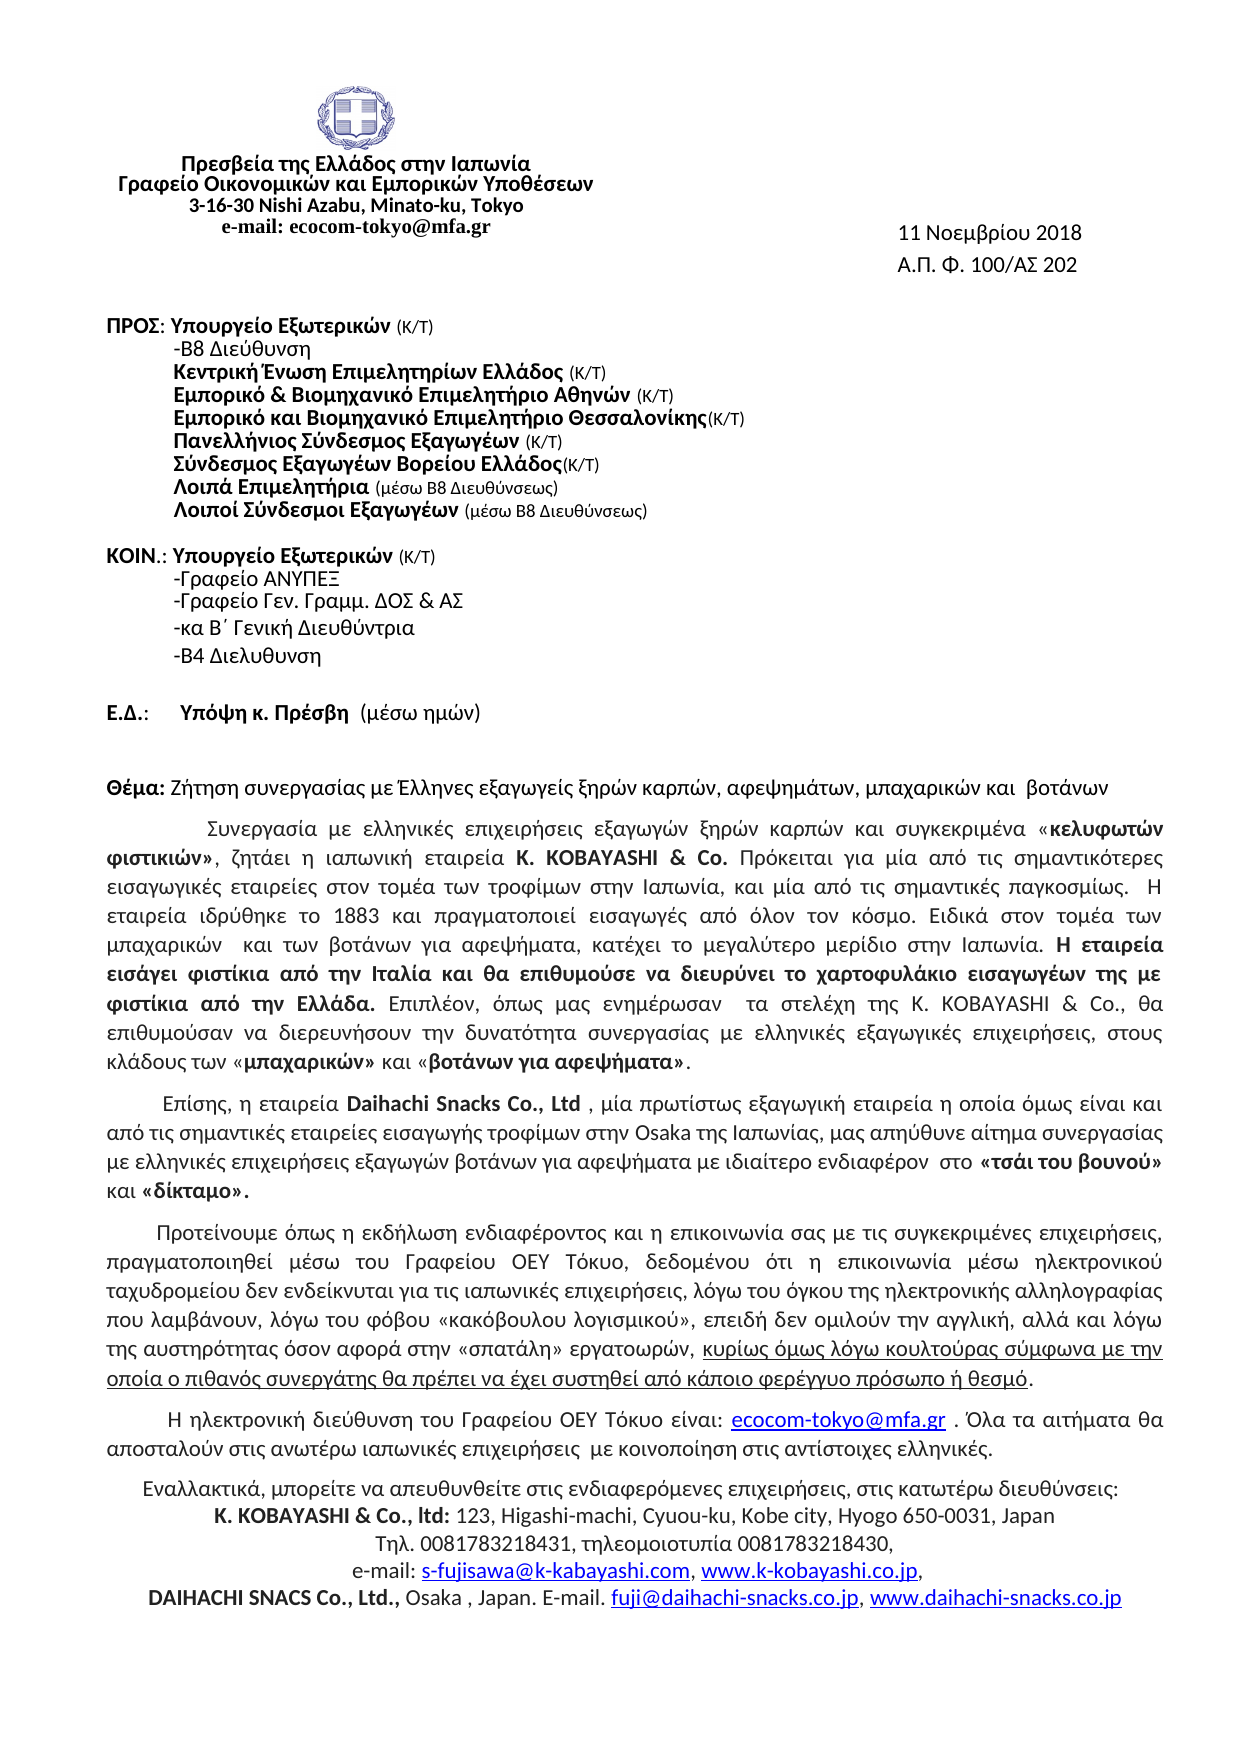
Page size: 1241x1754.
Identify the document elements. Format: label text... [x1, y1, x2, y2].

text Η ηλεκτρονική διεύθυνση του Γραφείου ΟΕΥ Τόκυο είναι: ecocom-tokyo@mfa.gr . Όλα τα αιτήματα θα αποσταλούν στις ανωτέρω ιαπωνικές επιχειρήσεις με κοινοποίηση στις αντίστοιχες ελληνικές. [106, 1404, 1163, 1463]
table_header Πρεσβεία της Ελλάδος στην Ιαπωνία Γραφείο Οικονομικών και Εμπορικών Υποθέσεων 3-16-30 Νishi Azabu, Minato-ku, Tokyo e-mail: ecocom-tokyo@mfa.gr [89, 86, 624, 316]
text KOIN.: Υπουργείο Εξωτερικών (Κ/Τ) [106, 545, 1134, 568]
text -Β4 Διελυθυνση [106, 642, 1134, 669]
text -Β8 Διεύθυνση [106, 338, 1134, 361]
text Σύνδεσμος Εξαγωγέων Βορείου Ελλάδος(Κ/Τ) [106, 453, 1134, 476]
text Θέμα: Ζήτηση συνεργασίας με Έλληνες εξαγωγείς ξηρών καρπών, αφεψημάτων, μπαχαρικών και βοτάνων [106, 777, 1178, 800]
text K. KOBAYASHI & Co., ltd: 123, Higashi-machi, Cyuou-ku, Kobe city, Hyogo 650-0031, Japan [106, 1502, 1163, 1529]
text Προτείνουμε όπως η εκδήλωση ενδιαφέροντος και η επικοινωνία σας με τις συγκεκριμένες επιχειρήσεις, πραγματοποιηθεί μέσω του Γραφείου ΟΕΥ Τόκυο, δεδομένου ότι η επικοινωνία μέσω ηλεκτρονικού ταχυδρομείου δεν ενδείκνυται για τις ιαπωνικές επιχειρήσεις, λόγω του όγκου της ηλεκτρονικής αλληλογραφίας που λαμβάνουν, λόγω του φόβου «κακόβουλου λογισμικού», επειδή δεν ομιλούν την αγγλική, αλλά και λόγω της αυστηρότητας όσον αφορά στην «σπατάλη» εργατοωρών, κυρίως όμως λόγω κουλτούρας σύμφωνα με την οποία ο πιθανός συνεργάτης θα πρέπει να έχει συστηθεί από κάποιο φερέγγυο πρόσωπο ή θεσμό. [106, 1217, 1163, 1392]
text Συνεργασία με ελληνικές επιχειρήσεις εξαγωγών ξηρών καρπών και συγκεκριμένα «κελυφωτών φιστικιών», ζητάει η ιαπωνική εταιρεία K. KOBAYASHI & Co. Πρόκειται για μία από τις σημαντικότερες εισαγωγικές εταιρείες στον τομέα των τροφίμων στην Ιαπωνία, και μία από τις σημαντικές παγκοσμίως. Η εταιρεία ιδρύθηκε το 1883 και πραγματοποιεί εισαγωγές από όλον τον κόσμο. Ειδικά στον τομέα των μπαχαρικών και των βοτάνων για αφεψήματα, κατέχει το μεγαλύτερο μερίδιο στην Ιαπωνία. Η εταιρεία εισάγει φιστίκια από την Ιταλία και θα επιθυμούσε να διευρύνει το χαρτοφυλάκιο εισαγωγέων της με φιστίκια από την Ελλάδα. Επιπλέον, όπως μας ενημέρωσαν τα στελέχη της K. KOBAYASHI & Co., θα επιθυμούσαν να διερευνήσουν την δυνατότητα συνεργασίας με ελληνικές εξαγωγικές επιχειρήσεις, στους κλάδους των «μπαχαρικών» και «βοτάνων για αφεψήματα». [106, 813, 1163, 1075]
text -Γραφείο ΑΝΥΠΕΞ [106, 568, 1134, 591]
text Πανελλήνιος Σύνδεσμος Εξαγωγέων (Κ/Τ) [106, 430, 1134, 453]
table_header 11 Νοεμβρίου 2018 Α.Π. Φ. 100/ΑΣ 202 [624, 86, 1152, 316]
text Λοιποί Σύνδεσμοι Εξαγωγέων (μέσω Β8 Διευθύνσεως) [106, 499, 1134, 522]
text -Γραφείο Γεν. Γραμμ. ΔΟΣ & ΑΣ [106, 591, 1134, 613]
text Εμπορικό και Βιομηχανικό Επιμελητήριο Θεσσαλονίκης(Κ/Τ) [106, 407, 1134, 430]
text Κεντρική Ένωση Επιμελητηρίων Ελλάδος (Κ/Τ) [106, 361, 1134, 384]
text Επίσης, η εταιρεία Daihachi Snacks Co., Ltd , μία πρωτίστως εξαγωγική εταιρεία η οποία όμως είναι και από τις σημαντικές εταιρείες εισαγωγής τροφίμων στην Osaka της Ιαπωνίας, μας απηύθυνε αίτημα συνεργασίας με ελληνικές επιχειρήσεις εξαγωγών βοτάνων για αφεψήματα με ιδιαίτερο ενδιαφέρον στο «τσάι του βουνού» και «δίκταμο». [106, 1088, 1163, 1204]
text Λοιπά Επιμελητήρια (μέσω Β8 Διευθύνσεως) [106, 476, 1134, 499]
text Τηλ. 0081783218431, τηλεομοιοτυπία 0081783218430, [106, 1529, 1163, 1556]
text Εναλλακτικά, μπορείτε να απευθυνθείτε στις ενδιαφερόμενες επιχειρήσεις, στις κατωτέρω διευθύνσεις: [106, 1475, 1163, 1502]
text -κα Β΄ Γενική Διευθύντρια [106, 613, 1134, 642]
text Εμπορικό & Βιομηχανικό Επιμελητήριο Αθηνών (Κ/Τ) [106, 384, 1134, 407]
text e-mail: s-fujisawa@k-kabayashi.com, www.k-kobayashi.co.jp, [106, 1556, 1163, 1583]
text ΠΡΟΣ: Υπουργείο Εξωτερικών (Κ/Τ) [106, 316, 1134, 338]
text DAIHACHI SNACS Co., Ltd., Osaka , Japan. E-mail. fuji@daihachi-snacks.co.jp, www.daihachi-snacks.co.jp [106, 1583, 1163, 1611]
picture [316, 86, 396, 151]
text Ε.Δ.: Υπόψη κ. Πρέσβη (μέσω ημών) [106, 698, 1134, 726]
